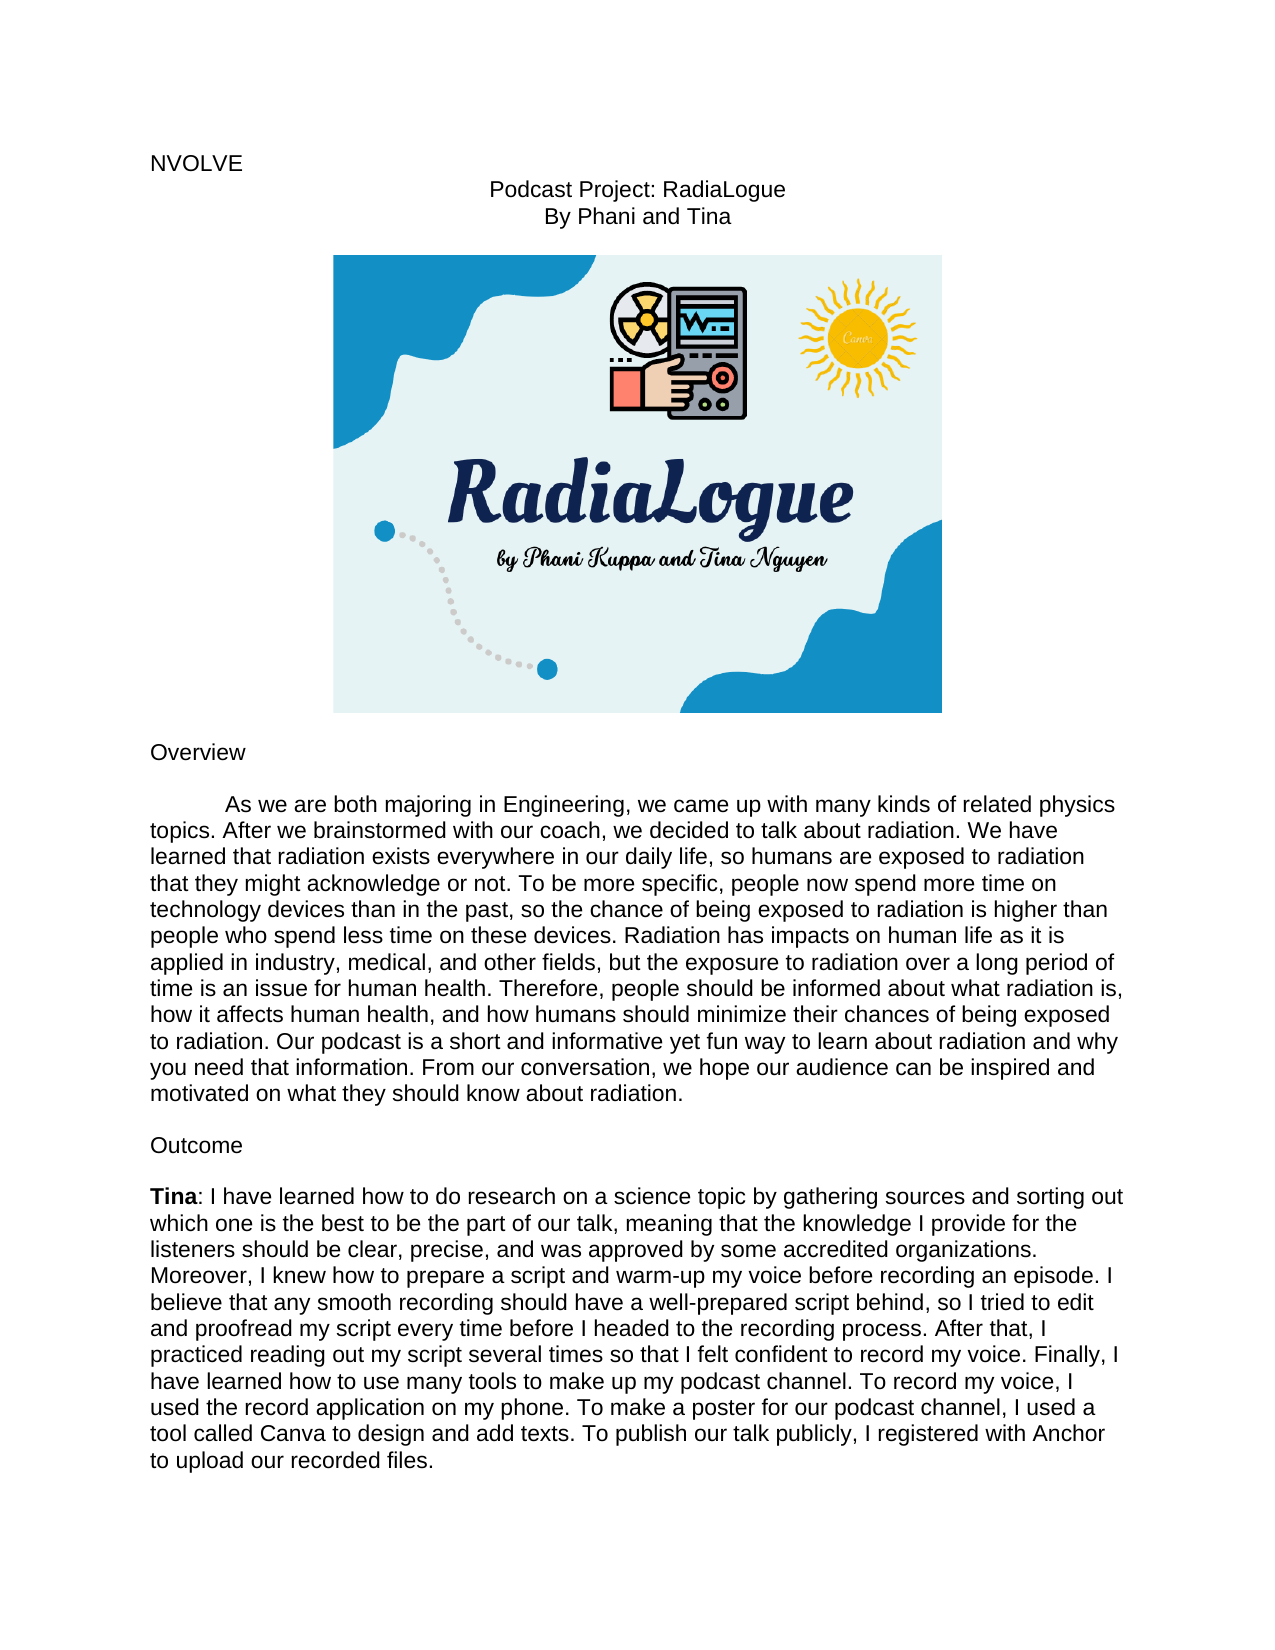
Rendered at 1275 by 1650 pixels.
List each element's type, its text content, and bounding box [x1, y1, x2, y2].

text By Phani and Tina [150, 203, 1125, 229]
text NVOLVE [150, 150, 1125, 176]
text Podcast Project: RadiaLogue [150, 176, 1125, 203]
text Tina: I have learned how to do research on a science topic by gathering sources and sorting out which one is the best to be the part of our talk, meaning that the knowledge I provide for the listeners should be clear, precise, and was approved by some accredited organizations. Moreover, I knew how to prepare a script and warm-up my voice before recording an episode. I believe that any smooth recording should have a well-prepared script behind, so I tried to edit and proofread my script every time before I headed to the recording process. After that, I practiced reading out my script several times so that I felt confident to record my voice. Finally, I have learned how to use many tools to make up my podcast channel. To record my voice, I used the record application on my phone. To make a poster for our podcast channel, I used a tool called Canva to design and add texts. To publish our talk publicly, I registered with Anchor to upload our recorded files. [150, 1183, 1125, 1473]
text As we are both majoring in Engineering, we came up with many kinds of related physics topics. After we brainstormed with our coach, we decided to talk about radiation. We have learned that radiation exists everywhere in our daily life, so humans are exposed to radiation that they might acknowledge or not. To be more specific, people now spend more time on technology devices than in the past, so the chance of being exposed to radiation is higher than people who spend less time on these devices. Radiation has impacts on human life as it is applied in industry, medical, and other fields, but the exposure to radiation over a long period of time is an issue for human health. Therefore, people should be informed about what radiation is, how it affects human health, and how humans should minimize their chances of being exposed to radiation. Our podcast is a short and informative yet fun way to learn about radiation and why you need that information. From our conversation, we hope our audience can be inspired and motivated on what they should know about radiation. [150, 791, 1125, 1107]
picture [333, 255, 942, 713]
text Outcome [150, 1132, 1125, 1158]
text Overview [150, 739, 1125, 766]
